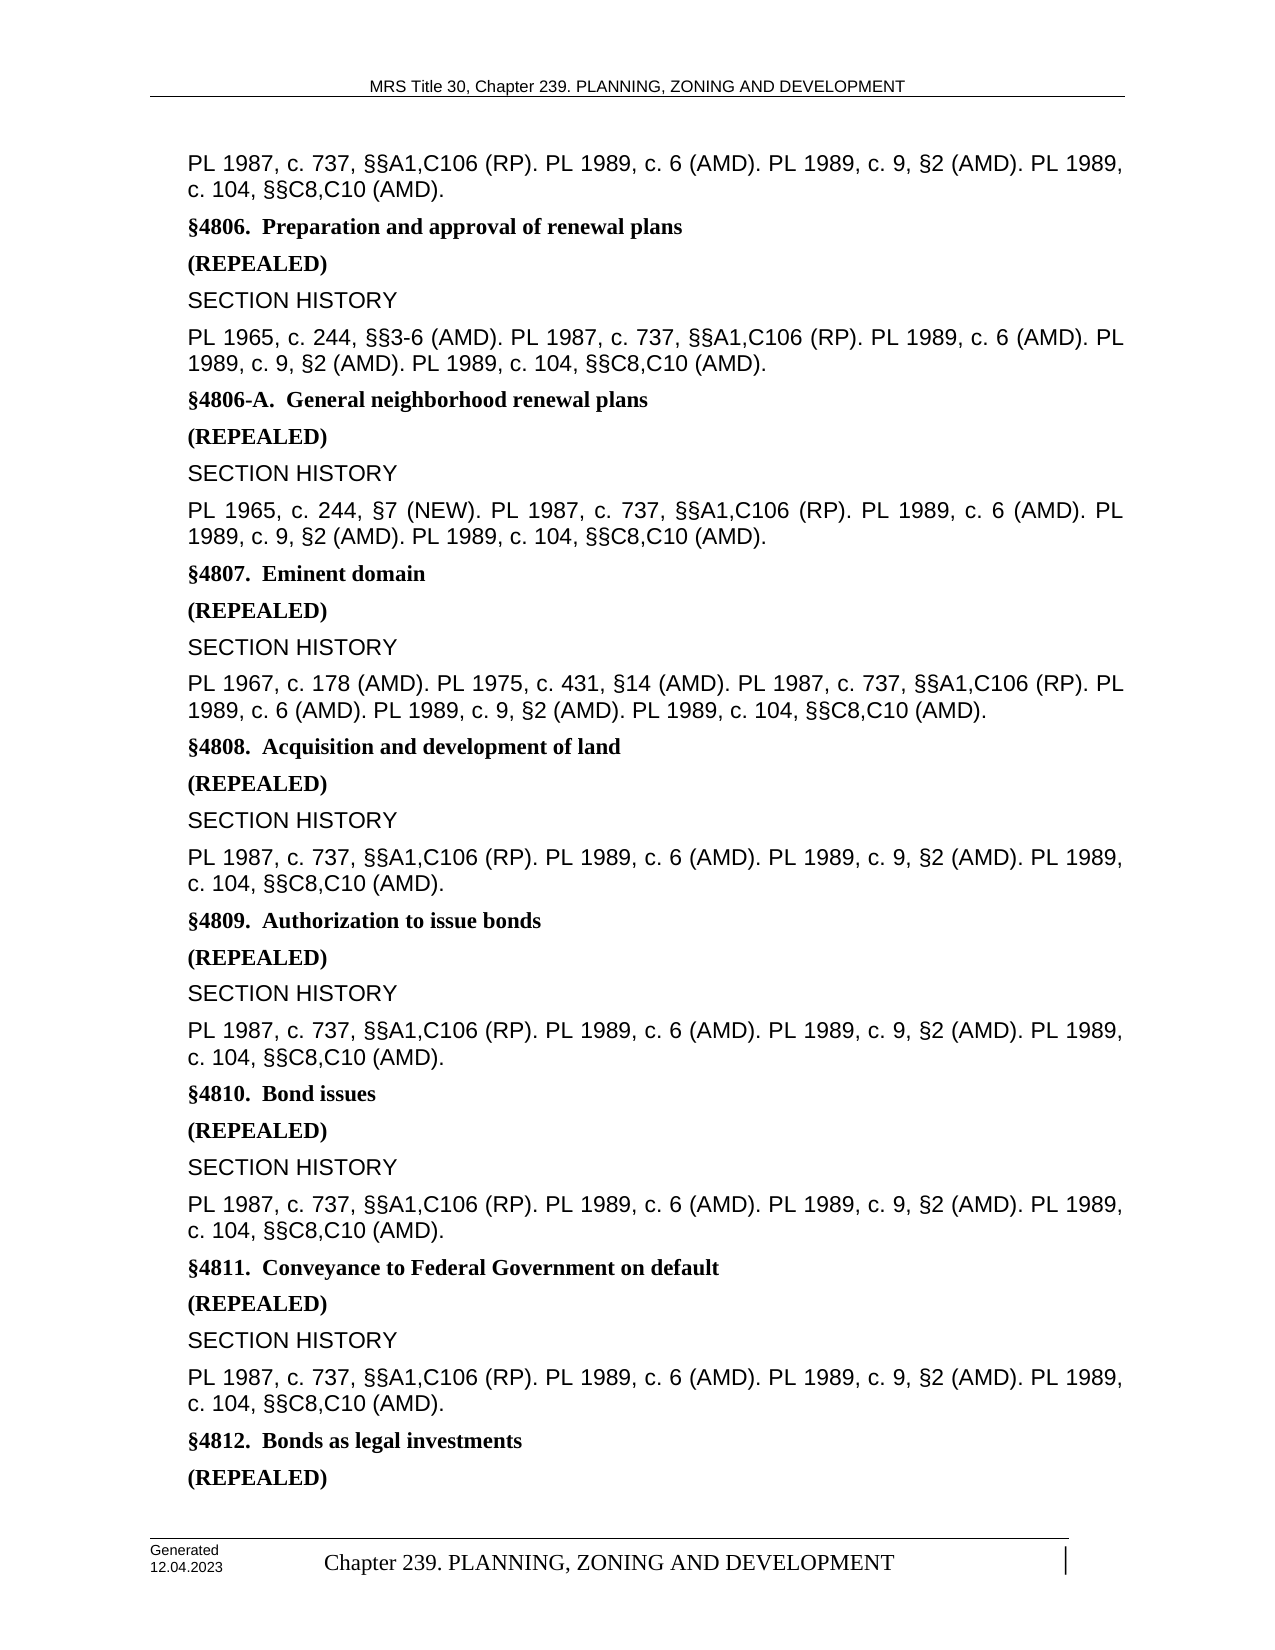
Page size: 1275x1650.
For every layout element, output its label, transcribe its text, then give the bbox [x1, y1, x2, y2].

text SECTION HISTORY [187, 980, 1125, 1007]
text (REPEALED) [187, 423, 1125, 450]
text PL 1987, c. 737, §§A1,C106 (RP). PL 1989, c. 6 (AMD). PL 1989, c. 9, §2 (AMD). PL 1989, c. 104, §§C8,C10 (AMD). [187, 1017, 1125, 1070]
text SECTION HISTORY [187, 460, 1125, 486]
text (REPEALED) [187, 1117, 1125, 1143]
text PL 1965, c. 244, §§3-6 (AMD). PL 1987, c. 737, §§A1,C106 (RP). PL 1989, c. 6 (AMD). PL 1989, c. 9, §2 (AMD). PL 1989, c. 104, §§C8,C10 (AMD). [187, 323, 1125, 376]
text PL 1965, c. 244, §7 (NEW). PL 1987, c. 737, §§A1,C106 (RP). PL 1989, c. 6 (AMD). PL 1989, c. 9, §2 (AMD). PL 1989, c. 104, §§C8,C10 (AMD). [187, 497, 1125, 549]
text PL 1987, c. 737, §§A1,C106 (RP). PL 1989, c. 6 (AMD). PL 1989, c. 9, §2 (AMD). PL 1989, c. 104, §§C8,C10 (AMD). [187, 150, 1125, 203]
text PL 1987, c. 737, §§A1,C106 (RP). PL 1989, c. 6 (AMD). PL 1989, c. 9, §2 (AMD). PL 1989, c. 104, §§C8,C10 (AMD). [187, 1191, 1125, 1243]
text (REPEALED) [187, 1464, 1125, 1490]
text (REPEALED) [187, 770, 1125, 797]
text SECTION HISTORY [187, 287, 1125, 313]
text §4808. Acquisition and development of land [187, 733, 1125, 760]
text SECTION HISTORY [187, 1154, 1125, 1180]
text §4809. Authorization to issue bonds [187, 907, 1125, 933]
text PL 1987, c. 737, §§A1,C106 (RP). PL 1989, c. 6 (AMD). PL 1989, c. 9, §2 (AMD). PL 1989, c. 104, §§C8,C10 (AMD). [187, 844, 1125, 896]
text (REPEALED) [187, 597, 1125, 623]
text §4811. Conveyance to Federal Government on default [187, 1254, 1125, 1280]
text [187, 1364, 1125, 1417]
text SECTION HISTORY [187, 807, 1125, 833]
text (REPEALED) [187, 944, 1125, 970]
text SECTION HISTORY [187, 633, 1125, 660]
text (REPEALED) [187, 250, 1125, 276]
text §4807. Eminent domain [187, 560, 1125, 586]
text §4810. Bond issues [187, 1080, 1125, 1107]
text §4806. Preparation and approval of renewal plans [187, 213, 1125, 239]
text §4812. Bonds as legal investments [187, 1427, 1125, 1453]
text §4806-A. General neighborhood renewal plans [187, 387, 1125, 413]
text SECTION HISTORY [187, 1327, 1125, 1354]
text (REPEALED) [187, 1291, 1125, 1317]
text PL 1967, c. 178 (AMD). PL 1975, c. 431, §14 (AMD). PL 1987, c. 737, §§A1,C106 (RP). PL 1989, c. 6 (AMD). PL 1989, c. 9, §2 (AMD). PL 1989, c. 104, §§C8,C10 (AMD). [187, 670, 1125, 723]
